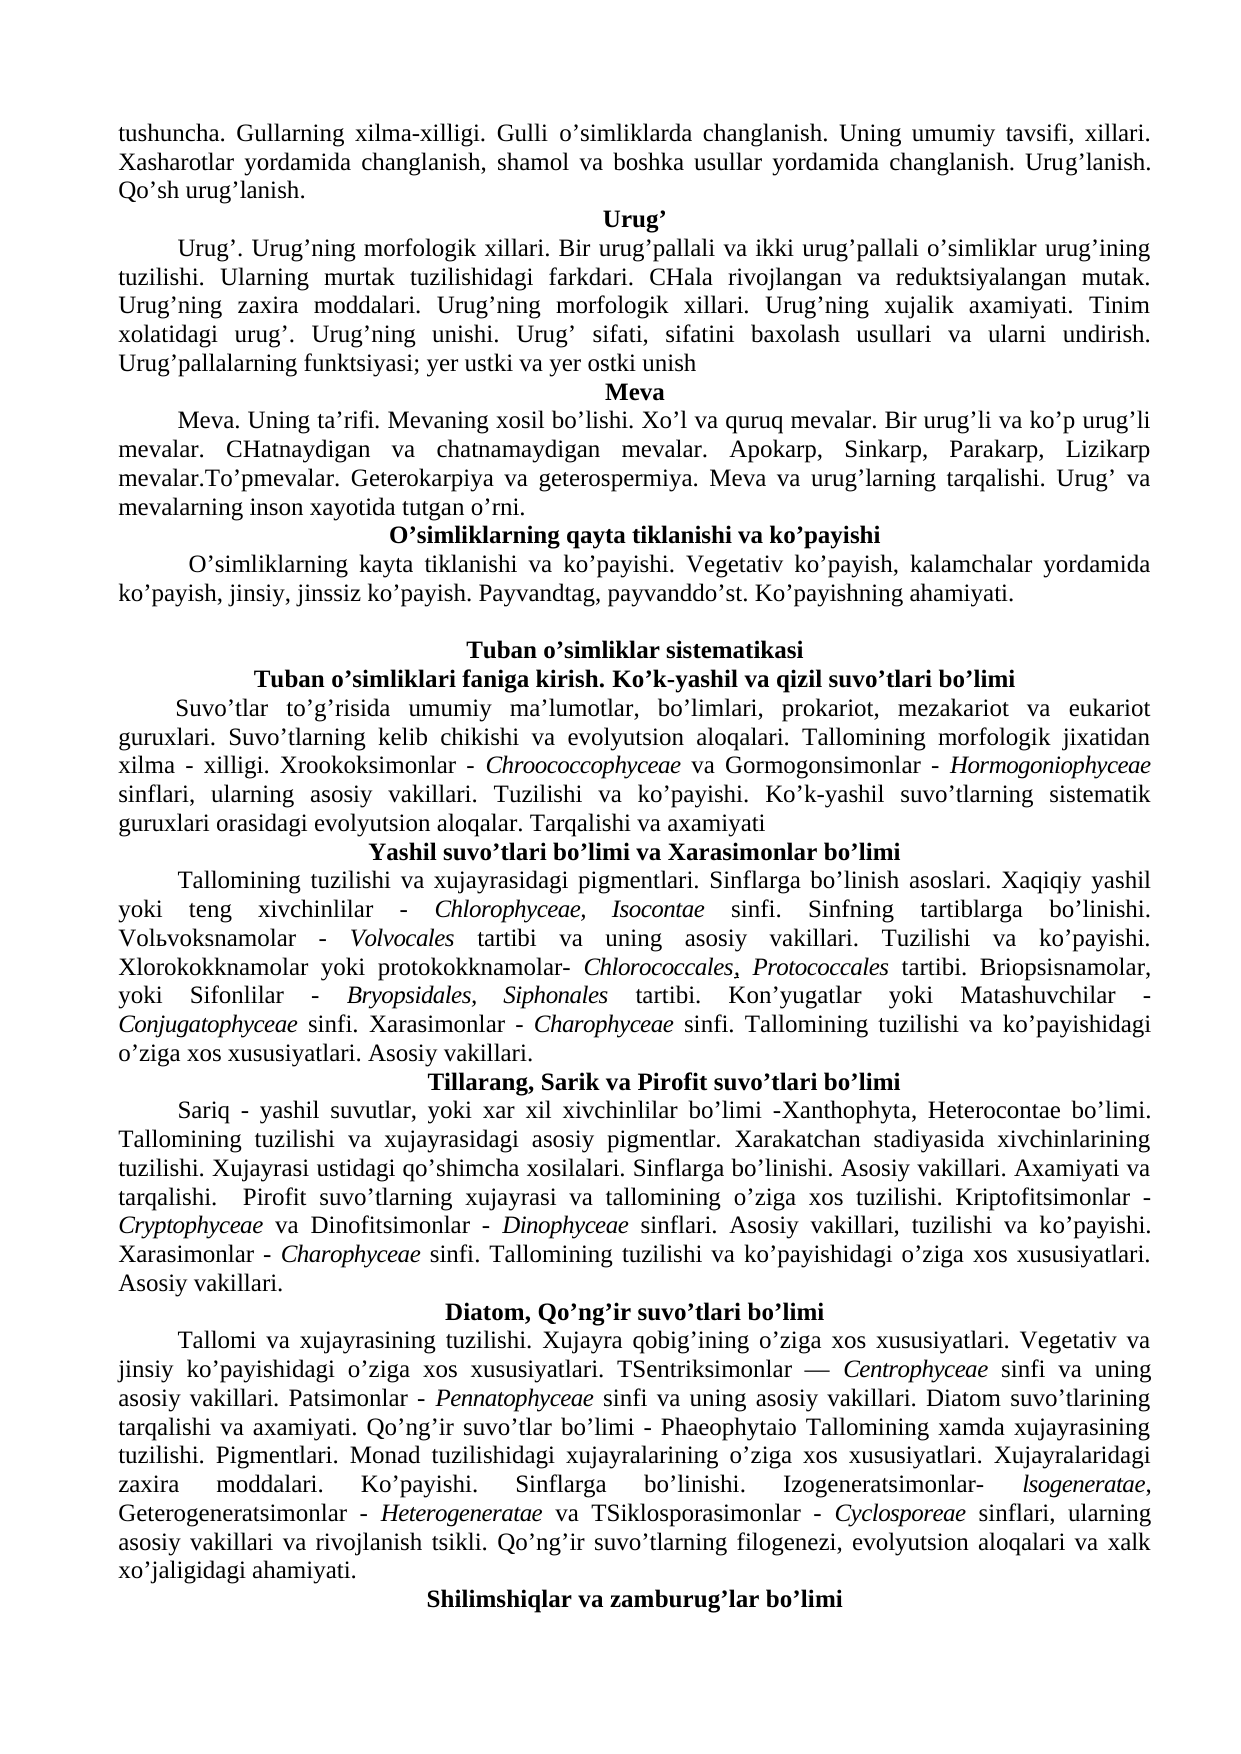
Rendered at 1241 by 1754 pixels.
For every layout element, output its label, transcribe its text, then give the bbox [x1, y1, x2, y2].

text Meva. Uning ta’rifi. Mevaning xosil bo’lishi. Xo’l va quruq mevalar. Bir urug’li va ko’p urug’li mevalar. CHatnaydigan va chatnamaydigan mevalar. Apokarp, Sinkarp, Parakarp, Lizikarp mevalar.To’pmevalar. Geterokarpiya va geterospermiya. Meva va urug’larning tarqalishi. Urug’ va mevalarning inson xayotida tutgan o’rni. [118, 406, 1152, 521]
text Meva [118, 377, 1152, 406]
text Suvo’tlar to’g’risida umumiy ma’lumotlar, bo’limlari, prokariot, mezakariot va eukariot guruxlari. Suvo’tlarning kelib chikishi va evolyutsion aloqalari. Tallomining morfologik jixatidan xilma - xilligi. Xrookoksimonlar - Chroococcophyceae va Gormogonsimonlar - Hormogoniophyceae sinflari, ularning asosiy vakillari. Tuzilishi va ko’payishi. Ko’k-yashil suvo’tlarning sistematik guruxlari orasidagi evolyutsion aloqalar. Tarqalishi va axamiyati [118, 693, 1152, 837]
text Yashil suvo’tlari bo’limi va Xarasimonlar bo’limi [118, 837, 1152, 866]
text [118, 118, 1152, 204]
text Shilimshiqlar va zamburug’lar bo’limi [118, 1584, 1152, 1613]
text Diatom, Qo’ng’ir suvo’tlari bo’limi [118, 1297, 1152, 1326]
text Tuban o’simliklari faniga kirish. Ko’k-yashil va qizil suvo’tlari bo’limi [118, 664, 1152, 693]
text Sariq - yashil suvutlar, yoki xar xil xivchinlilar bo’limi -Xanthophyta, Heterocontae bo’limi. Tallomining tuzilishi va xujayrasidagi asosiy pigmentlar. Xarakatchan stadiyasida xivchinlarining tuzilishi. Xujayrasi ustidagi qo’shimcha xosilalari. Sinflarga bo’linishi. Asosiy vakillari. Axamiyati va tarqalishi. Pirofit suvo’tlarning xujayrasi va tallomining o’ziga xos tuzilishi. Kriptofitsimonlar - Cryptophyceae va Dinofitsimonlar - Dinophyceae sinflari. Asosiy vakillari, tuzilishi va ko’payishi. Xarasimonlar - Charophyceae sinfi. Tallomining tuzilishi va ko’payishidagi o’ziga xos xususiyatlari. Asosiy vakillari. [118, 1096, 1152, 1297]
text O’simliklarning qayta tiklanishi va ko’payishi [118, 521, 1152, 549]
text Tallomining tuzilishi va xujayrasidagi pigmentlari. Sinflarga bo’linish asoslari. Xaqiqiy yashil yoki teng xivchinlilar - Chlorophyceae, Isocontae sinfi. Sinfning tartiblarga bo’linishi. Volьvoksnamolar - Volvocales tartibi va uning asosiy vakillari. Tuzilishi va ko’payishi. Xlorokokknamolar yoki protokokknamolar- Chlorococcales, Protococcales tartibi. Briopsisnamolar, yoki Sifonlilar - Bryopsidales, Siphonales tartibi. Kon’yugatlar yoki Matashuvchilar - Conjugatophyceae sinfi. Xarasimonlar - Charophyceae sinfi. Tallomining tuzilishi va ko’payishidagi o’ziga xos xususiyatlari. Asosiy vakillari. [118, 866, 1152, 1067]
text Tillarang, Sarik va Pirofit suvo’tlari bo’limi [118, 1067, 1152, 1096]
text Urug’ [118, 204, 1152, 233]
text Tallomi va xujayrasining tuzilishi. Xujayra qobig’ining o’ziga xos xususiyatlari. Vegetativ va jinsiy ko’payishidagi o’ziga xos xususiyatlari. TSentriksimonlar — Centrophyceae sinfi va uning asosiy vakillari. Patsimonlar - Pennatophyceae sinfi va uning asosiy vakillari. Diatom suvo’tlarining tarqalishi va axamiyati. Qo’ng’ir suvo’tlar bo’limi - Phaeophytaio Tallomining xamda xujayrasining tuzilishi. Pigmentlari. Monad tuzilishidagi xujayralarining o’ziga xos xususiyatlari. Xujayralaridagi zaxira moddalari. Ko’payishi. Sinflarga bo’linishi. Izogeneratsimonlar- lsogeneratae, Geterogeneratsimonlar - Heterogeneratae va TSiklosporasimonlar - Cyclosporeae sinflari, ularning asosiy vakillari va rivojlanish tsikli. Qo’ng’ir suvo’tlarning filogenezi, evolyutsion aloqalari va xalk xo’jaligidagi ahamiyati. [118, 1326, 1152, 1584]
text Urug’. Urug’ning morfologik xillari. Bir urug’pallali va ikki urug’pallali o’simliklar urug’ining tuzilishi. Ularning murtak tuzilishidagi farkdari. CHala rivojlangan va reduktsiyalangan mutak. Urug’ning zaxira moddalari. Urug’ning morfologik xillari. Urug’ning xujalik axamiyati. Tinim xolatidagi urug’. Urug’ning unishi. Urug’ sifati, sifatini baxolash usullari va ularni undirish. Urug’pallalarning funktsiyasi; yer ustki va yer ostki unish [118, 233, 1152, 377]
text Tuban o’simliklar sistematikasi [118, 636, 1152, 664]
text O’simliklarning kayta tiklanishi va ko’payishi. Vegetativ ko’payish, kalamchalar yordamida ko’payish, jinsiy, jinssiz ko’payish. Payvandtag, payvanddo’st. Ko’payishning ahamiyati. [118, 549, 1152, 607]
